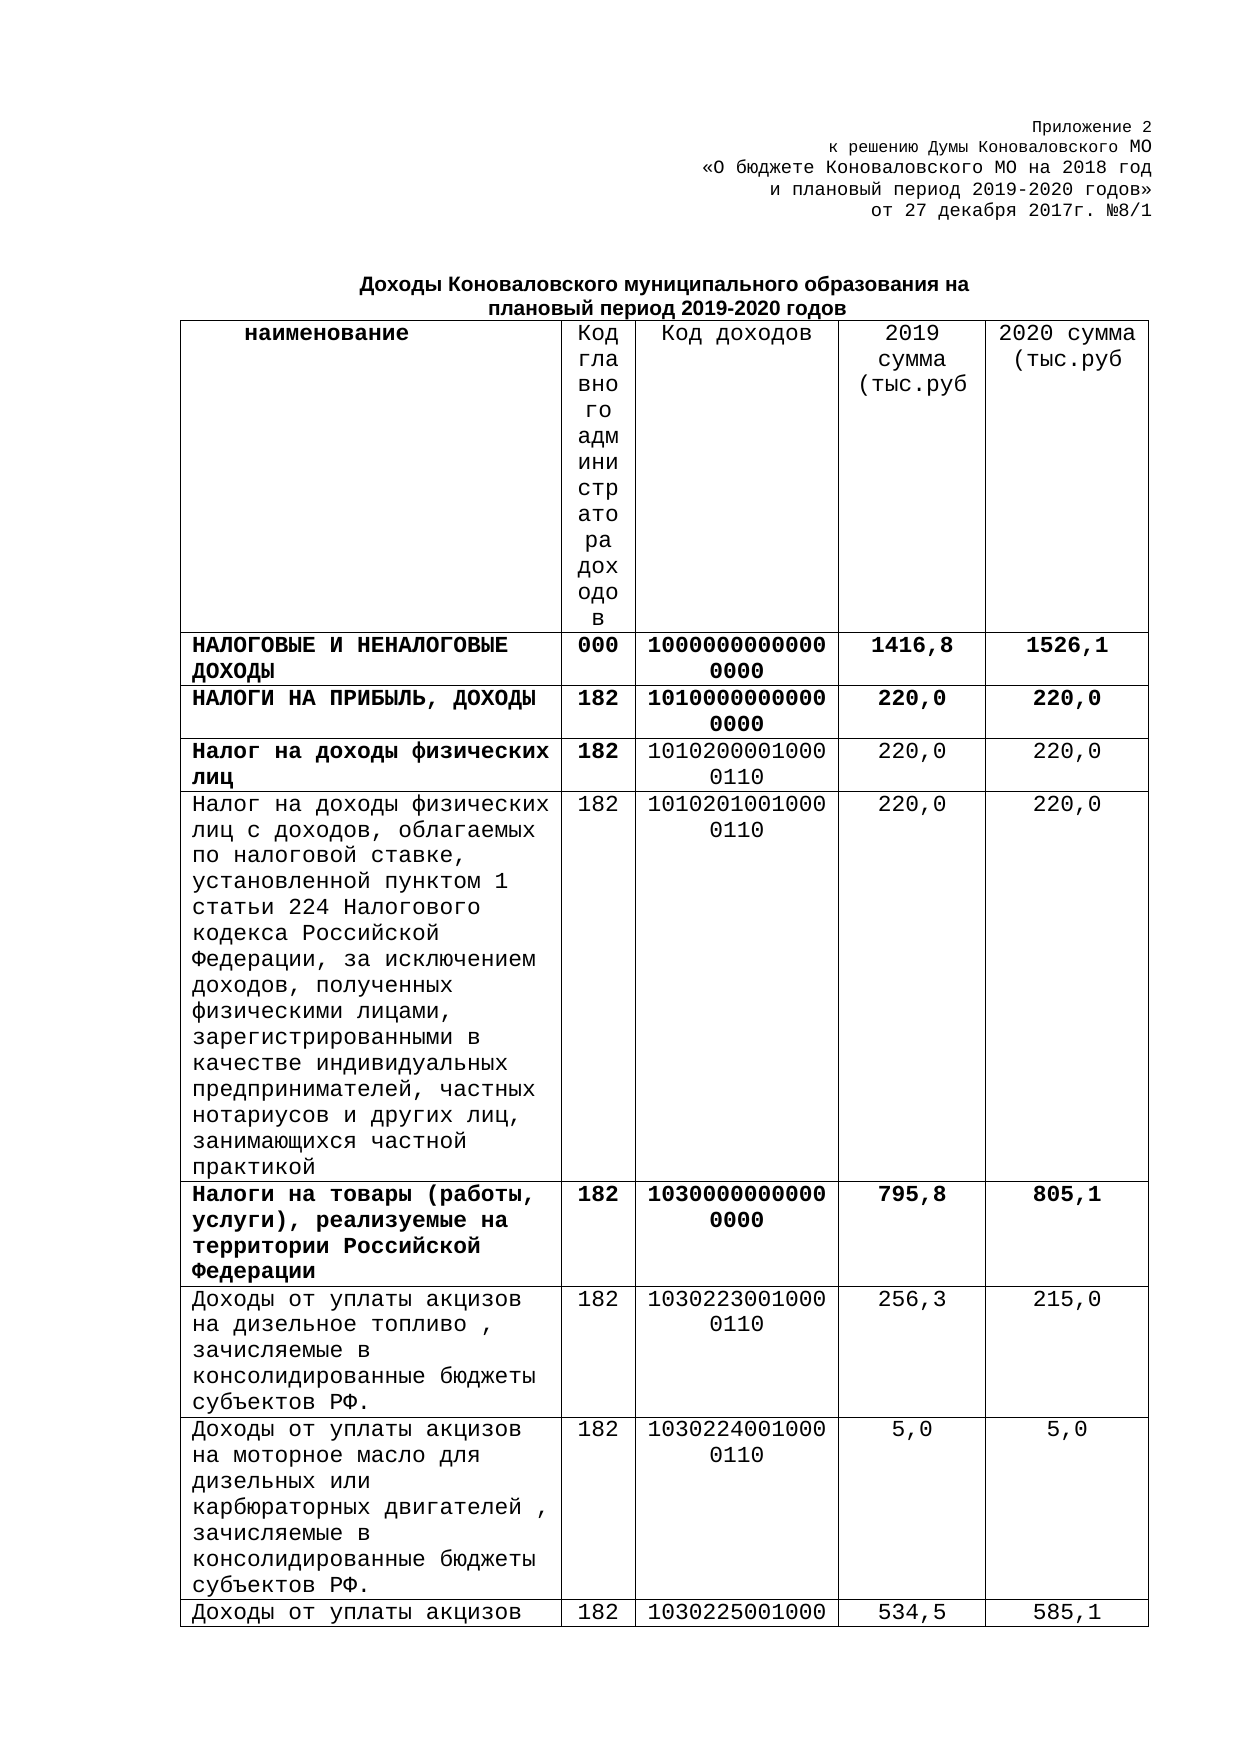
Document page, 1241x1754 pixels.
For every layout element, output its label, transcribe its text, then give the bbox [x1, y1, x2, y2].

table_cell НАЛОГИ НА ПРИБЫЛЬ, ДОХОДЫ [181, 686, 561, 738]
text от 27 декабря 2017г. №8/1 [177, 201, 1152, 222]
table_cell 5,0 [839, 1418, 985, 1599]
table_cell 10000000000000000 [636, 633, 838, 685]
table_cell 220,0 [839, 739, 985, 791]
table_cell 182 [562, 686, 635, 738]
table_cell 534,5 [839, 1600, 985, 1626]
table_cell 10100000000000000 [636, 686, 838, 738]
table_cell 215,0 [986, 1287, 1148, 1417]
table_cell Доходы от уплаты акцизов на моторное масло для дизельных или карбюраторных двигателей , зачисляемые в консолидированные бюджеты субъектов РФ. [181, 1418, 561, 1599]
table_cell 000 [562, 633, 635, 685]
table_cell 805,1 [986, 1182, 1148, 1286]
table_cell Налог на доходы физических лиц с доходов, облагаемых по налоговой ставке, установленной пунктом 1 статьи 224 Налогового кодекса Российской Федерации, за исключением доходов, полученных физическими лицами, зарегистрированными в качестве индивидуальных предпринимателей, частных нотариусов и других лиц, занимающихся частной практикой [181, 792, 561, 1181]
table_cell 795,8 [839, 1182, 985, 1286]
text Приложение 2 [177, 118, 1152, 137]
table_cell Налоги на товары (работы, услуги), реализуемые на территории Российской Федерации [181, 1182, 561, 1286]
text к решению Думы Коноваловского МО [177, 137, 1152, 158]
table_cell 256,3 [839, 1287, 985, 1417]
table_cell 1416,8 [839, 633, 985, 685]
table_cell 182 [562, 1418, 635, 1599]
text плановый период 2019-2020 годов [177, 296, 1152, 320]
table_cell 182 [562, 792, 635, 1181]
table_header 2019 сумма (тыс.руб [839, 321, 985, 632]
table_cell 220,0 [986, 686, 1148, 738]
table_cell 182 [562, 1600, 635, 1626]
table_cell 1526,1 [986, 633, 1148, 685]
table_cell Налог на доходы физических лиц [181, 739, 561, 791]
table_header Код доходов [636, 321, 838, 632]
table_cell 10302250010000110 [636, 1600, 838, 1626]
table_cell 220,0 [839, 792, 985, 1181]
table_cell 220,0 [839, 686, 985, 738]
table_header наименование [181, 321, 561, 632]
table_header Код главного администратора доходов [562, 321, 635, 632]
table_cell 10102010010000110 [636, 792, 838, 1181]
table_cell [181, 1600, 561, 1626]
table_cell 10102000010000110 [636, 739, 838, 791]
table_cell 5,0 [986, 1418, 1148, 1599]
table_cell 182 [562, 1287, 635, 1417]
table_cell НАЛОГОВЫЕ И НЕНАЛОГОВЫЕ ДОХОДЫ [181, 633, 561, 685]
table_cell 585,1 [986, 1600, 1148, 1626]
table_cell 220,0 [986, 792, 1148, 1181]
text и плановый период 2019-2020 годов» [177, 179, 1152, 201]
table_cell 10302230010000110 [636, 1287, 838, 1417]
table_cell 182 [562, 1182, 635, 1286]
table_cell 220,0 [986, 739, 1148, 791]
text Доходы Коноваловского муниципального образования на [177, 272, 1152, 296]
table_cell 10302240010000110 [636, 1418, 838, 1599]
table_cell Доходы от уплаты акцизов на дизельное топливо , зачисляемые в консолидированные бюджеты субъектов РФ. [181, 1287, 561, 1417]
table_cell 10300000000000000 [636, 1182, 838, 1286]
table_header 2020 сумма (тыс.руб [986, 321, 1148, 632]
text «О бюджете Коноваловского МО на 2018 год [177, 158, 1152, 179]
table_cell 182 [562, 739, 635, 791]
